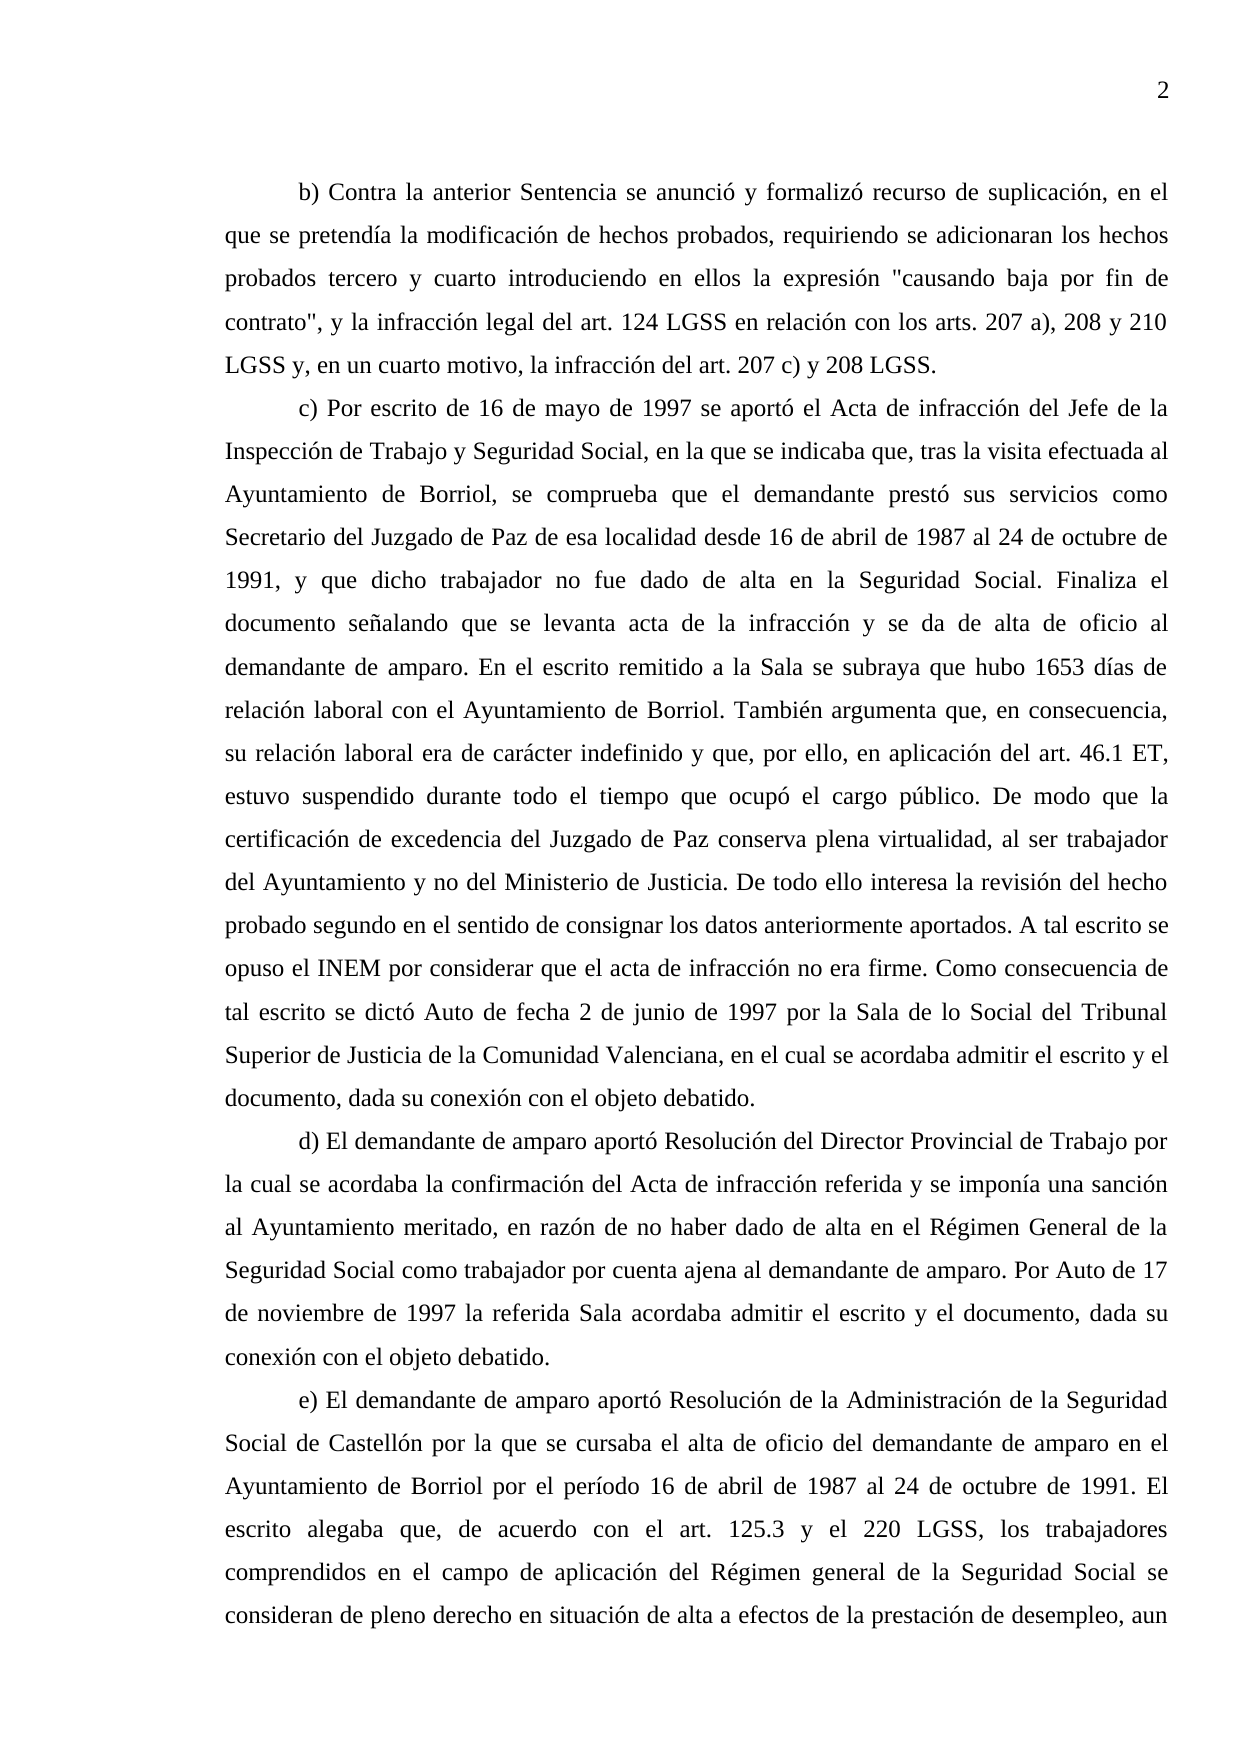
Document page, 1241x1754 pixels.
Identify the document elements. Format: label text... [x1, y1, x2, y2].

text b) Contra la anterior Sentencia se anunció y formalizó recurso de suplicación, en el que se pretendía la modificación de hechos probados, requiriendo se adicionaran los hechos probados tercero y cuarto introduciendo en ellos la expresión "causando baja por fin de contrato", y la infracción legal del art. 124 LGSS en relación con los arts. 207 a), 208 y 210 LGSS y, en un cuarto motivo, la infracción del art. 207 c) y 208 LGSS. [224, 177, 1169, 378]
text c) Por escrito de 16 de mayo de 1997 se aportó el Acta de infracción del Jefe de la Inspección de Trabajo y Seguridad Social, en la que se indicaba que, tras la visita efectuada al Ayuntamiento de Borriol, se comprueba que el demandante prestó sus servicios como Secretario del Juzgado de Paz de esa localidad desde 16 de abril de 1987 al 24 de octubre de 1991, y que dicho trabajador no fue dado de alta en la Seguridad Social. Finaliza el documento señalando que se levanta acta de la infracción y se da de alta de oficio al demandante de amparo. En el escrito remitido a la Sala se subraya que hubo 1653 días de relación laboral con el Ayuntamiento de Borriol. También argumenta que, en consecuencia, su relación laboral era de carácter indefinido y que, por ello, en aplicación del art. 46.1 ET, estuvo suspendido durante todo el tiempo que ocupó el cargo público. De modo que la certificación de excedencia del Juzgado de Paz conserva plena virtualidad, al ser trabajador del Ayuntamiento y no del Ministerio de Justicia. De todo ello interesa la revisión del hecho probado segundo en el sentido de consignar los datos anteriormente aportados. A tal escrito se opuso el INEM por considerar que el acta de infracción no era firme. Como consecuencia de tal escrito se dictó Auto de fecha 2 de junio de 1997 por la Sala de lo Social del Tribunal Superior de Justicia de la Comunidad Valenciana, en el cual se acordaba admitir el escrito y el documento, dada su conexión con el objeto debatido. [224, 393, 1169, 1112]
text d) El demandante de amparo aportó Resolución del Director Provincial de Trabajo por la cual se acordaba la confirmación del Acta de infracción referida y se imponía una sanción al Ayuntamiento meritado, en razón de no haber dado de alta en el Régimen General de la Seguridad Social como trabajador por cuenta ajena al demandante de amparo. Por Auto de 17 de noviembre de 1997 la referida Sala acordaba admitir el escrito y el documento, dada su conexión con el objeto debatido. [224, 1126, 1169, 1370]
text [224, 1385, 1169, 1629]
